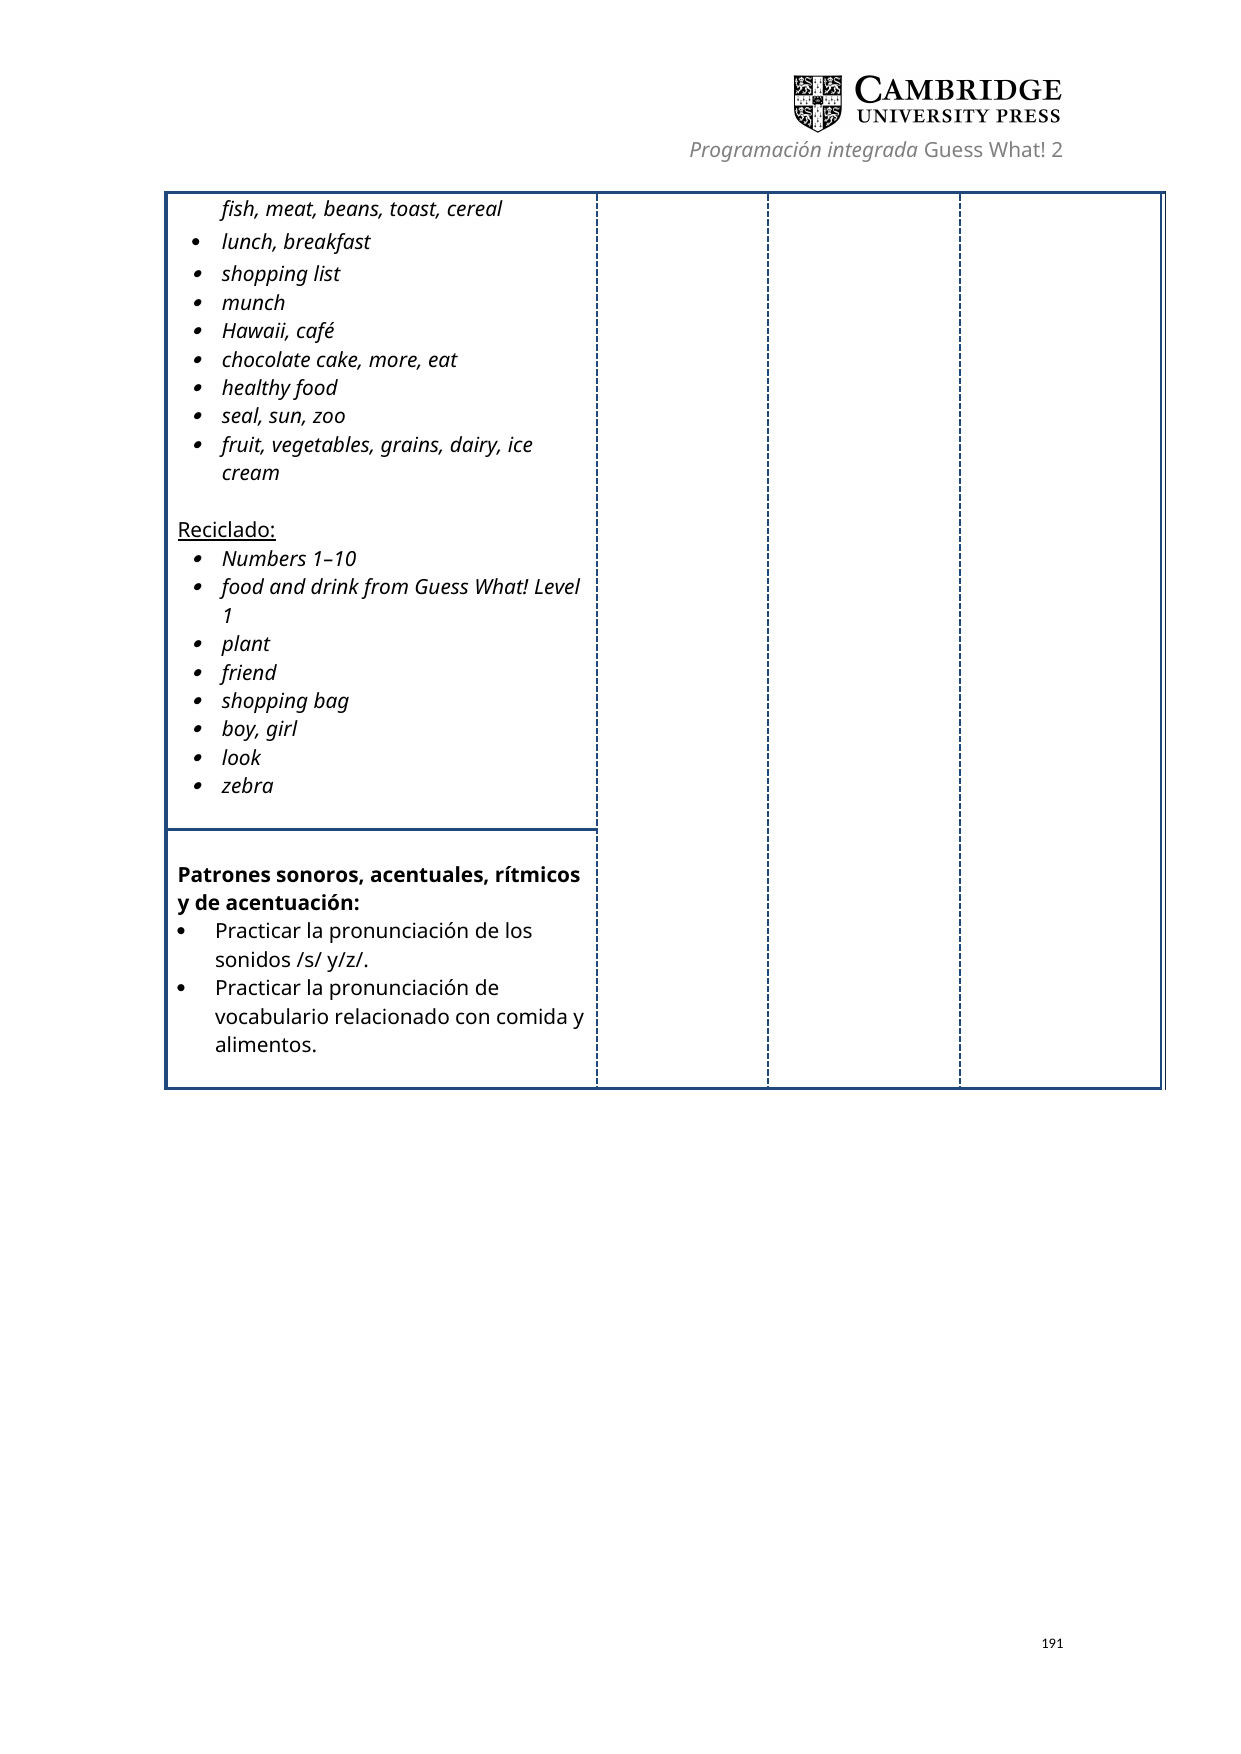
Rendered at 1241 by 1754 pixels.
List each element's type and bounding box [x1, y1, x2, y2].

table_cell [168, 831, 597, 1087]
picture [791, 73, 1064, 135]
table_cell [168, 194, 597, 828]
